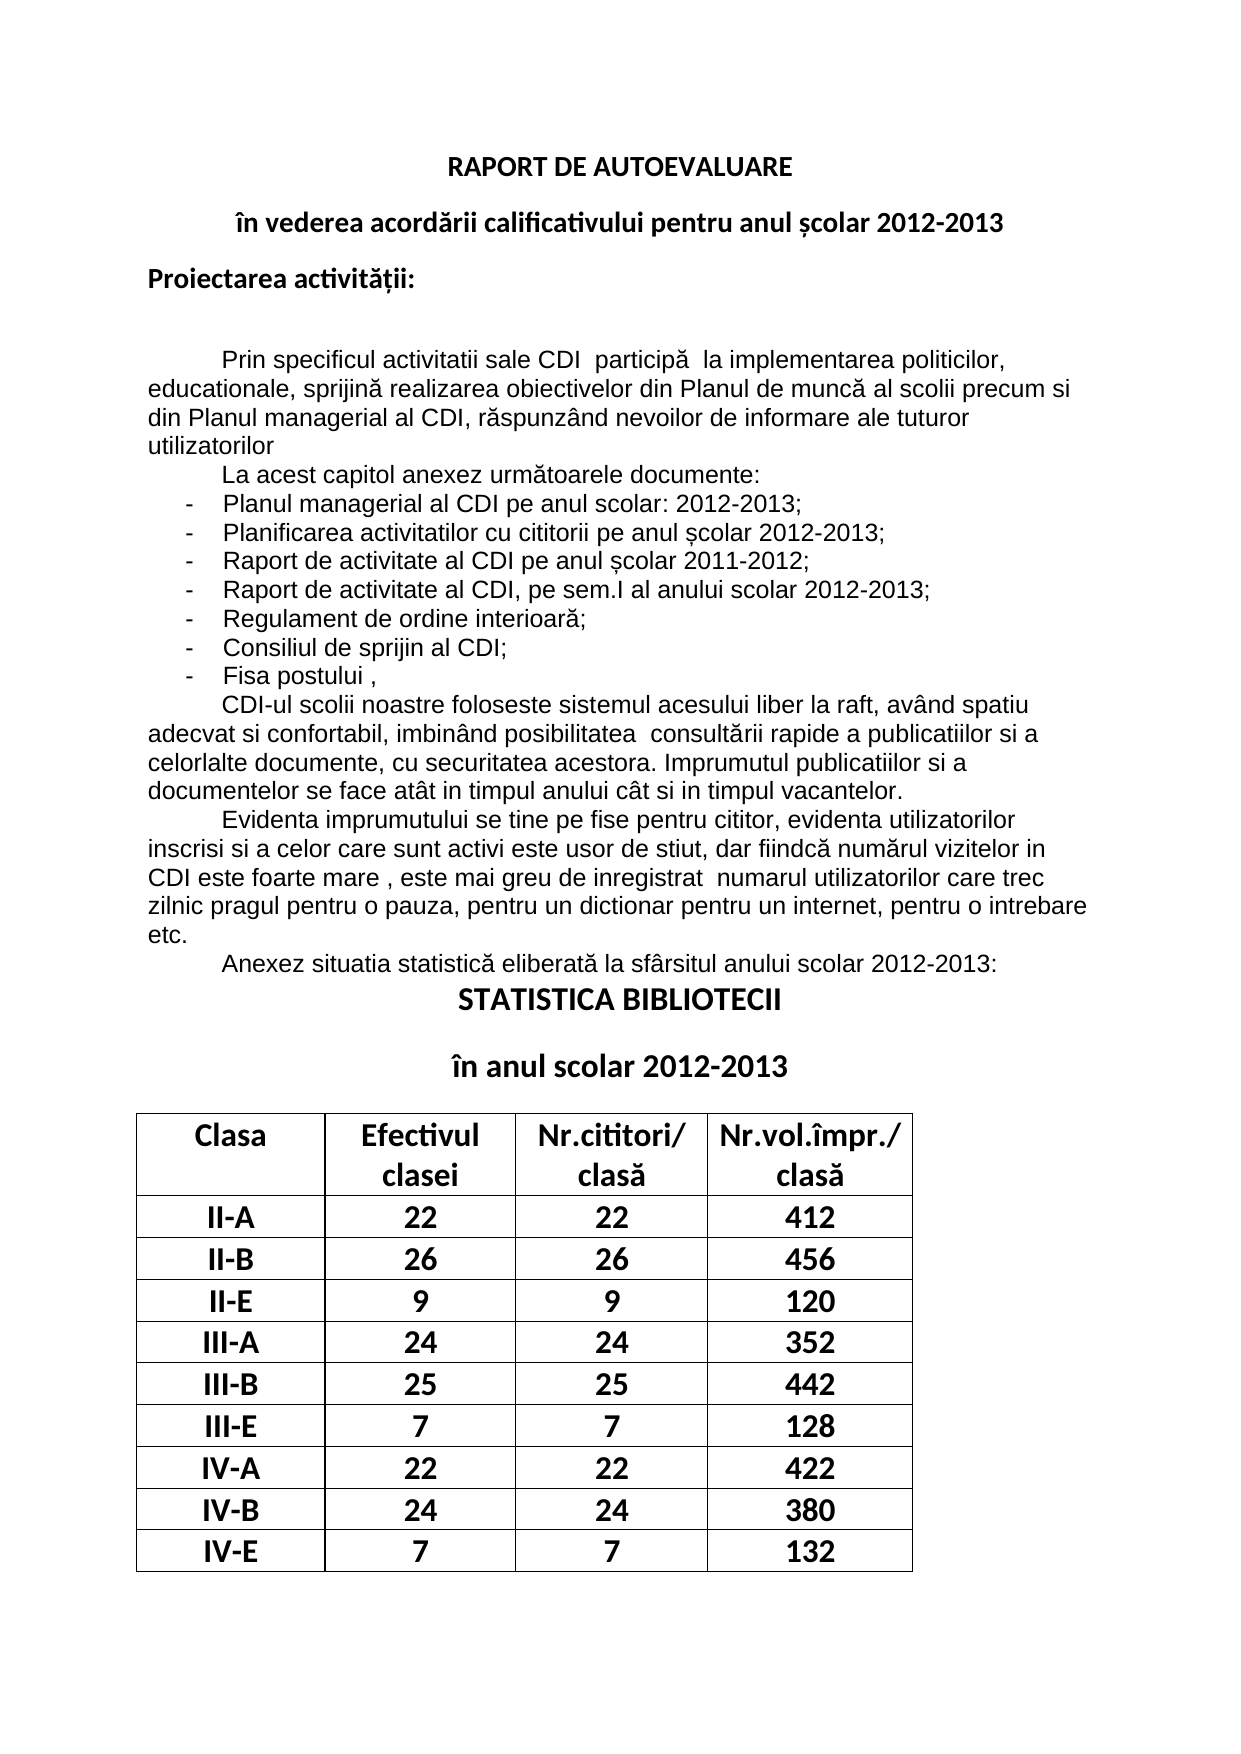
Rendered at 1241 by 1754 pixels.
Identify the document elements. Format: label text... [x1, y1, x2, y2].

table_cell 352 [708, 1322, 912, 1362]
table_header Efectivul clasei [326, 1114, 515, 1195]
list Regulament de ordine interioară; [185, 604, 1093, 632]
table_cell IV-B [137, 1489, 324, 1529]
list Fisa postului , [185, 661, 1093, 690]
table_cell 26 [326, 1238, 515, 1279]
table_cell 24 [326, 1322, 515, 1362]
text din Planul managerial al CDI, răspunzând nevoilor de informare ale tuturor utilizatorilor [148, 402, 1093, 460]
table_cell 24 [516, 1489, 707, 1529]
text Proiectarea activității: [148, 261, 1093, 296]
table_cell III-E [137, 1405, 324, 1446]
table_cell II-A [137, 1196, 324, 1237]
list Planul managerial al CDI pe anul scolar: 2012-2013; [185, 489, 1093, 517]
table_header Nr.cititori/ clasă [516, 1114, 707, 1195]
list Raport de activitate al CDI pe anul școlar 2011-2012; [185, 546, 1093, 575]
table_cell 22 [326, 1447, 515, 1488]
table_header Clasa [137, 1114, 324, 1195]
table_cell 24 [516, 1322, 707, 1362]
table_cell 22 [516, 1447, 707, 1488]
table_cell 380 [708, 1489, 912, 1529]
table_cell II-E [137, 1280, 324, 1321]
table_cell 25 [326, 1363, 515, 1404]
table_cell III-B [137, 1363, 324, 1404]
table_cell 26 [516, 1238, 707, 1279]
table_cell 120 [708, 1280, 912, 1321]
text Prin specificul activitatii sale CDI participă la implementarea politicilor, [148, 345, 1093, 374]
table_cell 9 [516, 1280, 707, 1321]
list Raport de activitate al CDI, pe sem.I al anului scolar 2012-2013; [185, 575, 1093, 604]
table_cell 25 [516, 1363, 707, 1404]
table_cell IV-E [137, 1530, 324, 1571]
text La acest capitol anexez următoarele documente: [148, 460, 1093, 489]
table_cell 9 [326, 1280, 515, 1321]
table_cell 22 [516, 1196, 707, 1237]
table_cell IV-A [137, 1447, 324, 1488]
text Anexez situatia statistică eliberată la sfârsitul anului scolar 2012-2013: [148, 949, 1093, 977]
table_cell 22 [326, 1196, 515, 1237]
text în anul scolar 2012-2013 [148, 1045, 1093, 1086]
text în vederea acordării calificativului pentru anul școlar 2012-2013 [148, 204, 1093, 240]
table_cell 132 [708, 1530, 912, 1571]
list Consiliul de sprijin al CDI; [185, 632, 1093, 661]
table_cell 412 [708, 1196, 912, 1237]
text Evidenta imprumutului se tine pe fise pentru cititor, evidenta utilizatorilor inscrisi si a celor care sunt activi este usor de stiut, dar fiindcă numărul vizitelor in CDI este foarte mare , este mai greu de inregistrat numarul utilizatorilor care trec zilnic pragul pentru o pauza, pentru un dictionar pentru un internet, pentru o intrebare etc. [148, 805, 1093, 949]
text STATISTICA BIBLIOTECII [148, 977, 1093, 1018]
table_cell 7 [326, 1405, 515, 1446]
table_header Nr.vol.împr./ clasă [708, 1114, 912, 1195]
text RAPORT DE AUTOEVALUARE [148, 148, 1093, 183]
table_cell 7 [516, 1405, 707, 1446]
table_cell 7 [326, 1530, 515, 1571]
table_cell 442 [708, 1363, 912, 1404]
table_cell 24 [326, 1489, 515, 1529]
table_cell 7 [516, 1530, 707, 1571]
list Planificarea activitatilor cu cititorii pe anul școlar 2012-2013; [185, 517, 1093, 546]
table_cell 422 [708, 1447, 912, 1488]
table_cell 456 [708, 1238, 912, 1279]
table_cell III-A [137, 1322, 324, 1362]
table_cell II-B [137, 1238, 324, 1279]
text CDI-ul scolii noastre foloseste sistemul acesului liber la raft, având spatiu adecvat si confortabil, imbinând posibilitatea consultării rapide a publicatiilor si a celorlalte documente, cu securitatea acestora. Imprumutul publicatiilor si a documentelor se face atât in timpul anului cât si in timpul vacantelor. [148, 690, 1093, 805]
table_cell 128 [708, 1405, 912, 1446]
text educationale, sprijină realizarea obiectivelor din Planul de muncă al scolii precum si [148, 374, 1093, 402]
